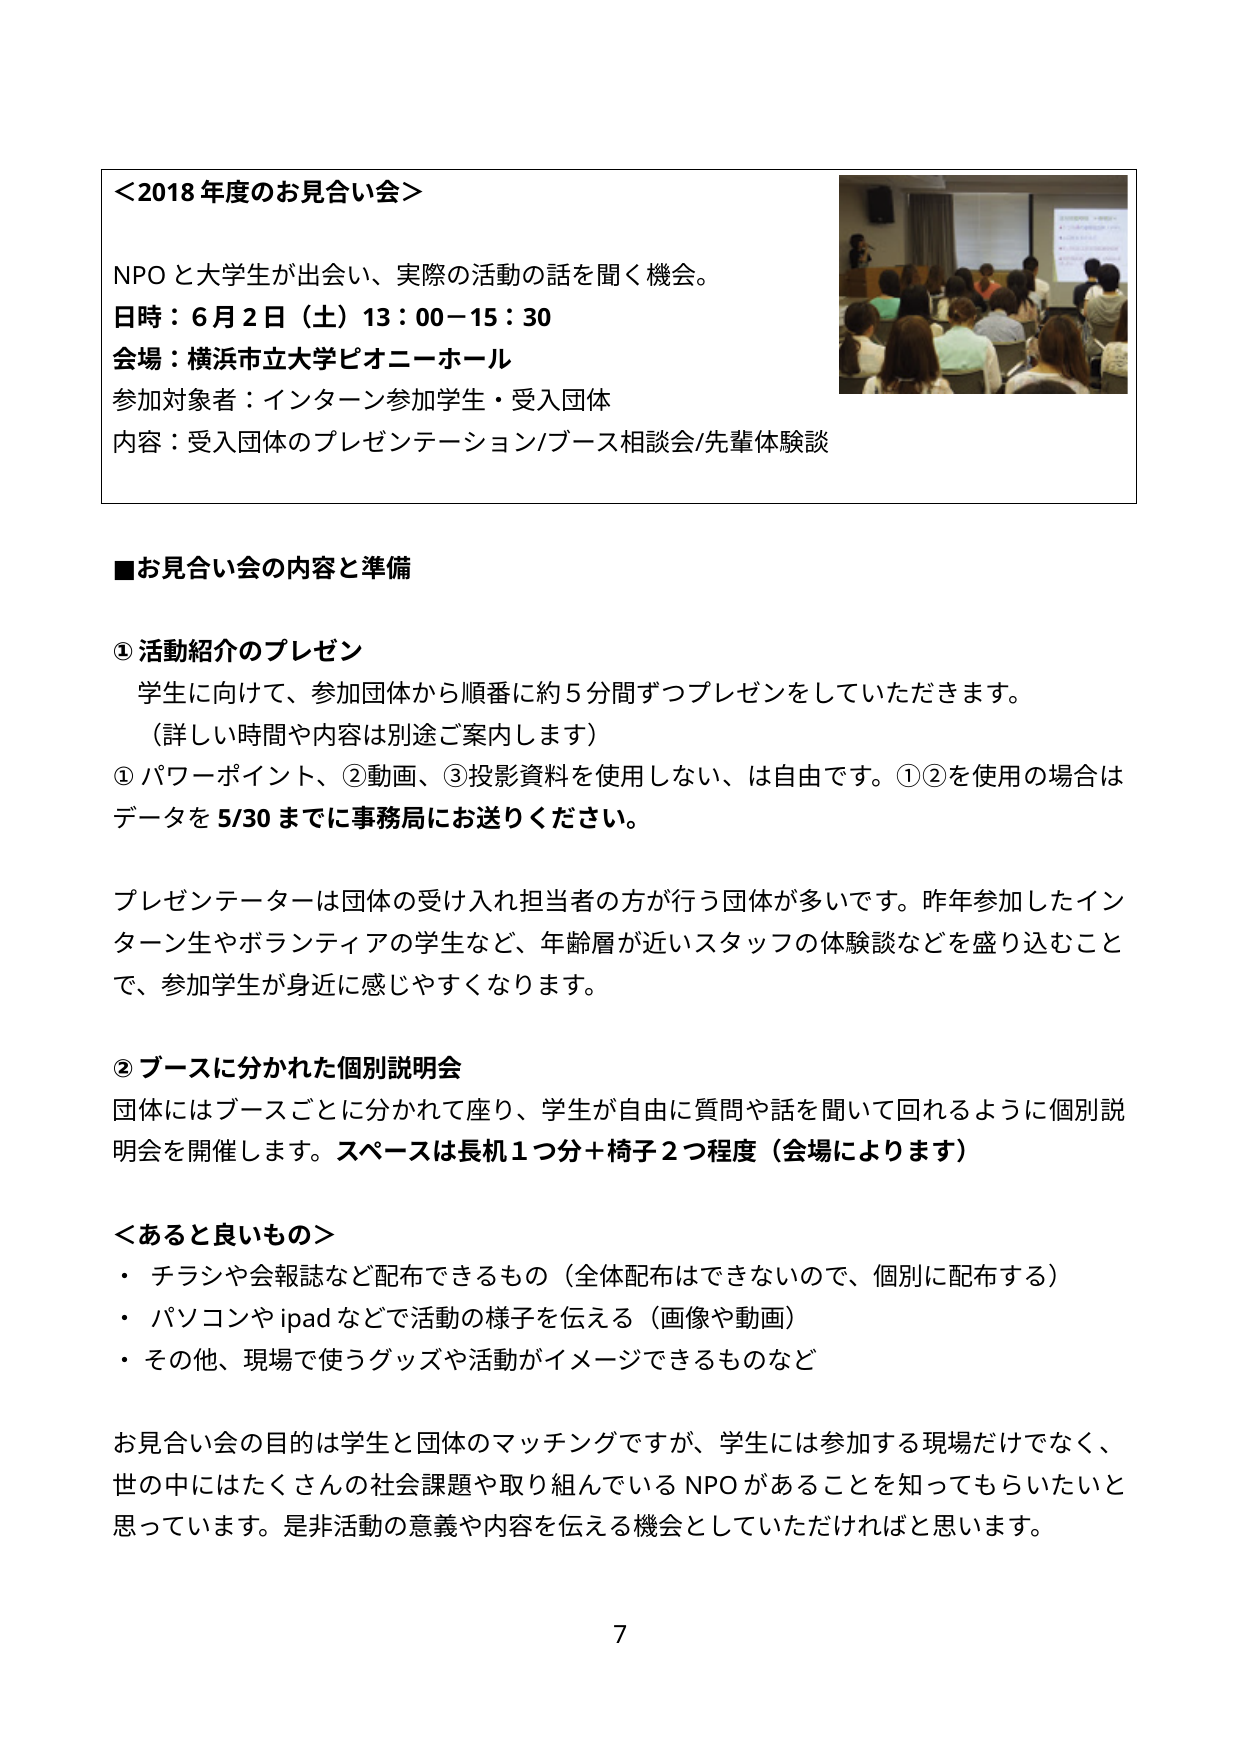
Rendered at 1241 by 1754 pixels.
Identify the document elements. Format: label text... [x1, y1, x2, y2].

text 団体にはブースごとに分かれて座り、学生が自由に質問や話を聞いて回れるように個別説明会を開催します。スペースは長机１つ分＋椅子２つ程度（会場によります） [112, 1087, 1128, 1171]
text ＜あると良いもの＞ [112, 1212, 1128, 1254]
text ①パワーポイント、②動画、③投影資料を使用しない、は自由です。①②を使用の場合はデータを5/30までに事務局にお送りください。 [112, 754, 1128, 837]
text 学生に向けて、参加団体から順番に約５分間ずつプレゼンをしていただきます。 [112, 671, 1128, 712]
picture [839, 175, 1128, 394]
text ■お見合い会の内容と準備 [112, 546, 1128, 587]
text ①活動紹介のプレゼン [112, 629, 1128, 671]
text ②ブースに分かれた個別説明会 [112, 1046, 1128, 1087]
text プレゼンテーターは団体の受け入れ担当者の方が行う団体が多いです。昨年参加したインターン生やボランティアの学生など、年齢層が近いスタッフの体験談などを盛り込むことで、参加学生が身近に感じやすくなります。 [112, 879, 1128, 1004]
text （詳しい時間や内容は別途ご案内します） [112, 712, 1128, 754]
list チラシや会報誌など配布できるもの（全体配布はできないので、個別に配布する） [112, 1254, 1128, 1296]
text ・ その他、現場で使うグッズや活動がイメージできるものなど [112, 1337, 1128, 1379]
table_header ＜2018年度のお見合い会＞ NPOと大学生が出会い、実際の活動の話を聞く機会。 日時：６月2日（土）13：00－15：30 会場：横浜市立大学ピオニーホール 参加対象者：インターン参加学生・受入団体 内容：受入団体のプレゼンテーション/ブース相談会/先輩体験談 [102, 170, 1136, 503]
list パソコンやipadなどで活動の様子を伝える（画像や動画） [112, 1296, 1128, 1337]
text お見合い会の目的は学生と団体のマッチングですが、学生には参加する現場だけでなく、世の中にはたくさんの社会課題や取り組んでいるNPOがあることを知ってもらいたいと思っています。是非活動の意義や内容を伝える機会としていただければと思います。 [112, 1421, 1128, 1546]
